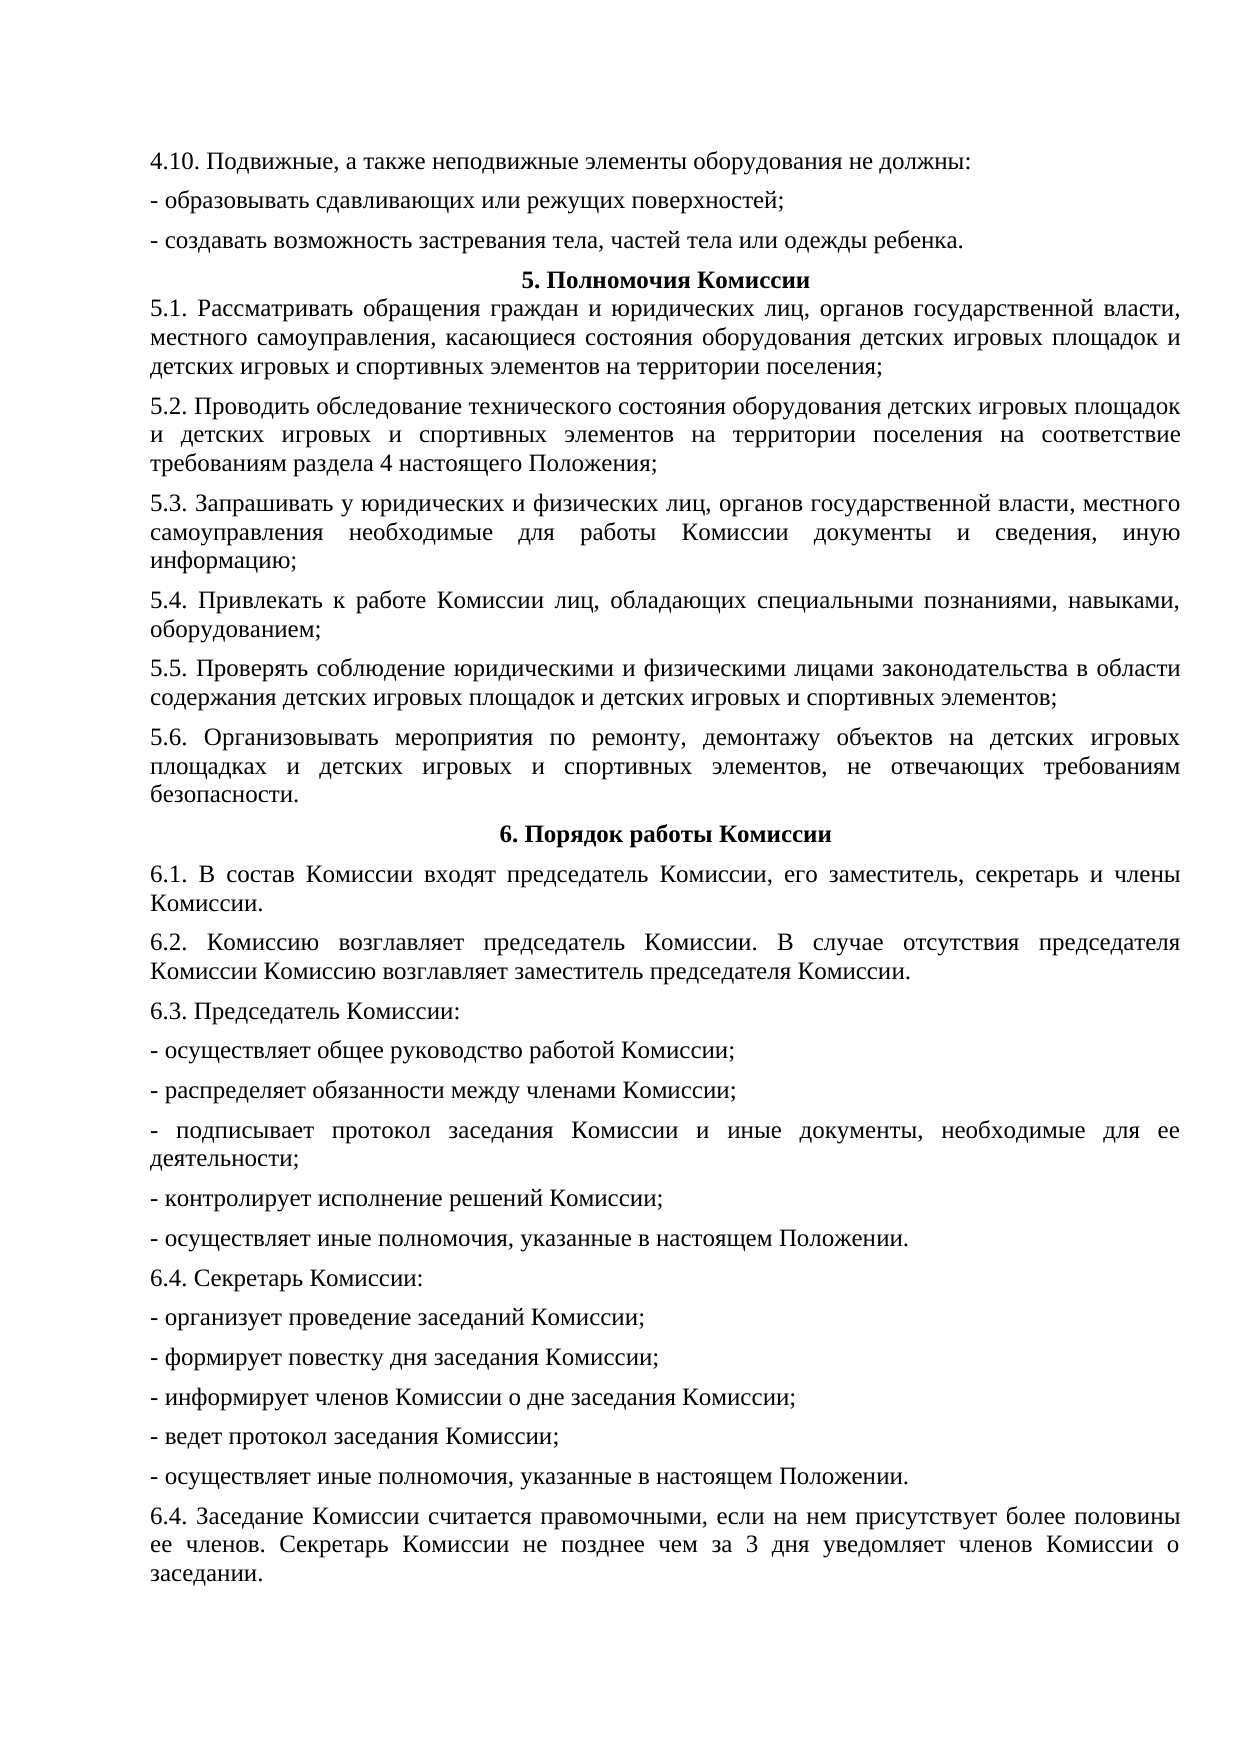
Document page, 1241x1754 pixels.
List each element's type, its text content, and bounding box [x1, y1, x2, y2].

text 5.5. Проверять соблюдение юридическими и физическими лицами законодательства в области содержания детских игровых площадок и детских игровых и спортивных элементов; [150, 653, 1181, 711]
text - распределяет обязанности между членами Комиссии; [150, 1075, 1181, 1104]
text 5.2. Проводить обследование технического состояния оборудования детских игровых площадок и детских игровых и спортивных элементов на территории поселения на соответствие требованиям раздела 4 настоящего Положения; [150, 391, 1181, 477]
text 6.2. Комиссию возглавляет председатель Комиссии. В случае отсутствия председателя Комиссии Комиссию возглавляет заместитель председателя Комиссии. [150, 927, 1181, 985]
text 6.3. Председатель Комиссии: [150, 996, 1181, 1024]
text 5.3. Запрашивать у юридических и физических лиц, органов государственной власти, местного самоуправления необходимые для работы Комиссии документы и сведения, иную информацию; [150, 488, 1181, 574]
text - организует проведение заседаний Комиссии; [150, 1302, 1181, 1331]
text 6.4. Заседание Комиссии считается правомочными, если на нем присутствует более половины ее членов. Секретарь Комиссии не позднее чем за 3 дня уведомляет членов Комиссии о заседании. [150, 1501, 1181, 1587]
text 6.1. В состав Комиссии входят председатель Комиссии, его заместитель, секретарь и члены Комиссии. [150, 859, 1181, 916]
text 6. Порядок работы Комиссии [150, 819, 1181, 848]
text 5.1. Рассматривать обращения граждан и юридических лиц, органов государственной власти, местного самоуправления, касающиеся состояния оборудования детских игровых площадок и детских игровых и спортивных элементов на территории поселения; [150, 293, 1181, 380]
text - осуществляет иные полномочия, указанные в настоящем Положении. [150, 1461, 1181, 1490]
text 6.4. Секретарь Комиссии: [150, 1263, 1181, 1291]
text - ведет протокол заседания Комиссии; [150, 1421, 1181, 1450]
text - осуществляет общее руководство работой Комиссии; [150, 1035, 1181, 1064]
text 4.10. Подвижные, а также неподвижные элементы оборудования не должны: [150, 146, 1181, 174]
text 5.4. Привлекать к работе Комиссии лиц, обладающих специальными познаниями, навыками, оборудованием; [150, 585, 1181, 643]
text - создавать возможность застревания тела, частей тела или одежды ребенка. [150, 225, 1181, 254]
text 5.6. Организовывать мероприятия по ремонту, демонтажу объектов на детских игровых площадках и детских игровых и спортивных элементов, не отвечающих требованиям безопасности. [150, 722, 1181, 808]
text - контролирует исполнение решений Комиссии; [150, 1183, 1181, 1212]
text - подписывает протокол заседания Комиссии и иные документы, необходимые для ее деятельности; [150, 1115, 1181, 1172]
text - образовывать сдавливающих или режущих поверхностей; [150, 185, 1181, 214]
text - информирует членов Комиссии о дне заседания Комиссии; [150, 1382, 1181, 1410]
text - осуществляет иные полномочия, указанные в настоящем Положении. [150, 1223, 1181, 1252]
text 5. Полномочия Комиссии [150, 265, 1181, 293]
text - формирует повестку дня заседания Комиссии; [150, 1342, 1181, 1371]
